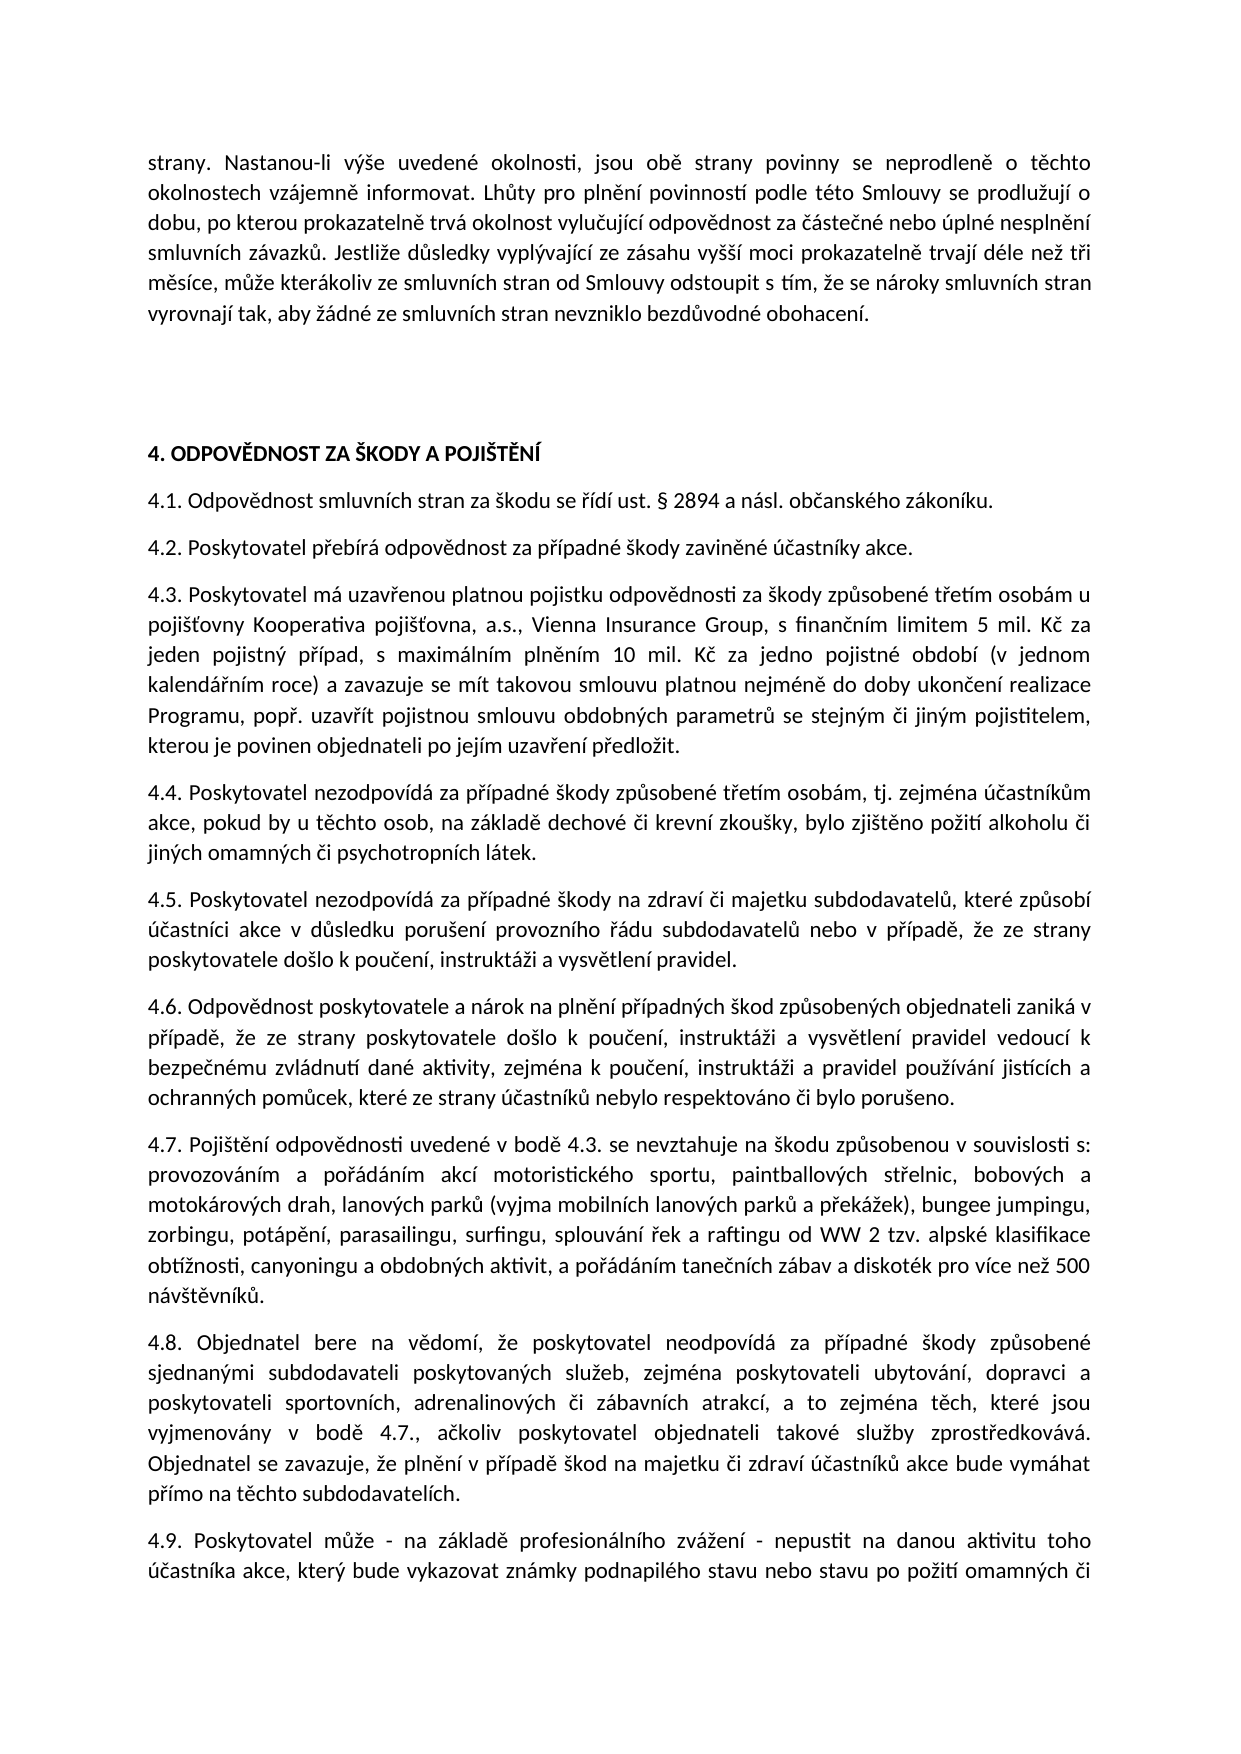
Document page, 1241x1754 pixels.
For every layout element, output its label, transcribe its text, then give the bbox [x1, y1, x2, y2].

text 4.6. Odpovědnost poskytovatele a nárok na plnění případných škod způsobených objednateli zaniká v případě, že ze strany poskytovatele došlo k poučení, instruktáži a vysvětlení pravidel vedoucí k bezpečnému zvládnutí dané aktivity, zejména k poučení, instruktáži a pravidel používání jistících a ochranných pomůcek, které ze strany účastníků nebylo respektováno či bylo porušeno. [148, 992, 1093, 1111]
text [148, 1526, 1093, 1584]
text 4.4. Poskytovatel nezodpovídá za případné škody způsobené třetím osobám, tj. zejména účastníkům akce, pokud by u těchto osob, na základě dechové či krevní zkoušky, bylo zjištěno požití alkoholu či jiných omamných či psychotropních látek. [148, 778, 1093, 866]
text 4.2. Poskytovatel přebírá odpovědnost za případné škody zaviněné účastníky akce. [148, 533, 1093, 561]
text 4. ODPOVĚDNOST ZA ŠKODY A POJIŠTĚNÍ [148, 439, 1093, 467]
text 4.8. Objednatel bere na vědomí, že poskytovatel neodpovídá za případné škody způsobené sjednanými subdodavateli poskytovaných služeb, zejména poskytovateli ubytování, dopravci a poskytovateli sportovních, adrenalinových či zábavních atrakcí, a to zejména těch, které jsou vyjmenovány v bodě 4.7., ačkoliv poskytovatel objednateli takové služby zprostředkovává. Objednatel se zavazuje, že plnění v případě škod na majetku či zdraví účastníků akce bude vymáhat přímo na těchto subdodavatelích. [148, 1328, 1093, 1507]
text 4.1. Odpovědnost smluvních stran za škodu se řídí ust. § 2894 a násl. občanského zákoníku. [148, 486, 1093, 514]
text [148, 148, 1093, 327]
text 4.3. Poskytovatel má uzavřenou platnou pojistku odpovědnosti za škody způsobené třetím osobám u pojišťovny Kooperativa pojišťovna, a.s., Vienna Insurance Group, s finančním limitem 5 mil. Kč za jeden pojistný případ, s maximálním plněním 10 mil. Kč za jedno pojistné období (v jednom kalendářním roce) a zavazuje se mít takovou smlouvu platnou nejméně do doby ukončení realizace Programu, popř. uzavřít pojistnou smlouvu obdobných parametrů se stejným či jiným pojistitelem, kterou je povinen objednateli po jejím uzavření předložit. [148, 580, 1093, 759]
text 4.7. Pojištění odpovědnosti uvedené v bodě 4.3. se nevztahuje na škodu způsobenou v souvislosti s: provozováním a pořádáním akcí motoristického sportu, paintballových střelnic, bobových a motokárových drah, lanových parků (vyjma mobilních lanových parků a překážek), bungee jumpingu, zorbingu, potápění, parasailingu, surfingu, splouvání řek a raftingu od WW 2 tzv. alpské klasifikace obtížnosti, canyoningu a obdobných aktivit, a pořádáním tanečních zábav a diskoték pro více než 500 návštěvníků. [148, 1130, 1093, 1309]
text 4.5. Poskytovatel nezodpovídá za případné škody na zdraví či majetku subdodavatelů, které způsobí účastníci akce v důsledku porušení provozního řádu subdodavatelů nebo v případě, že ze strany poskytovatele došlo k poučení, instruktáži a vysvětlení pravidel. [148, 885, 1093, 973]
